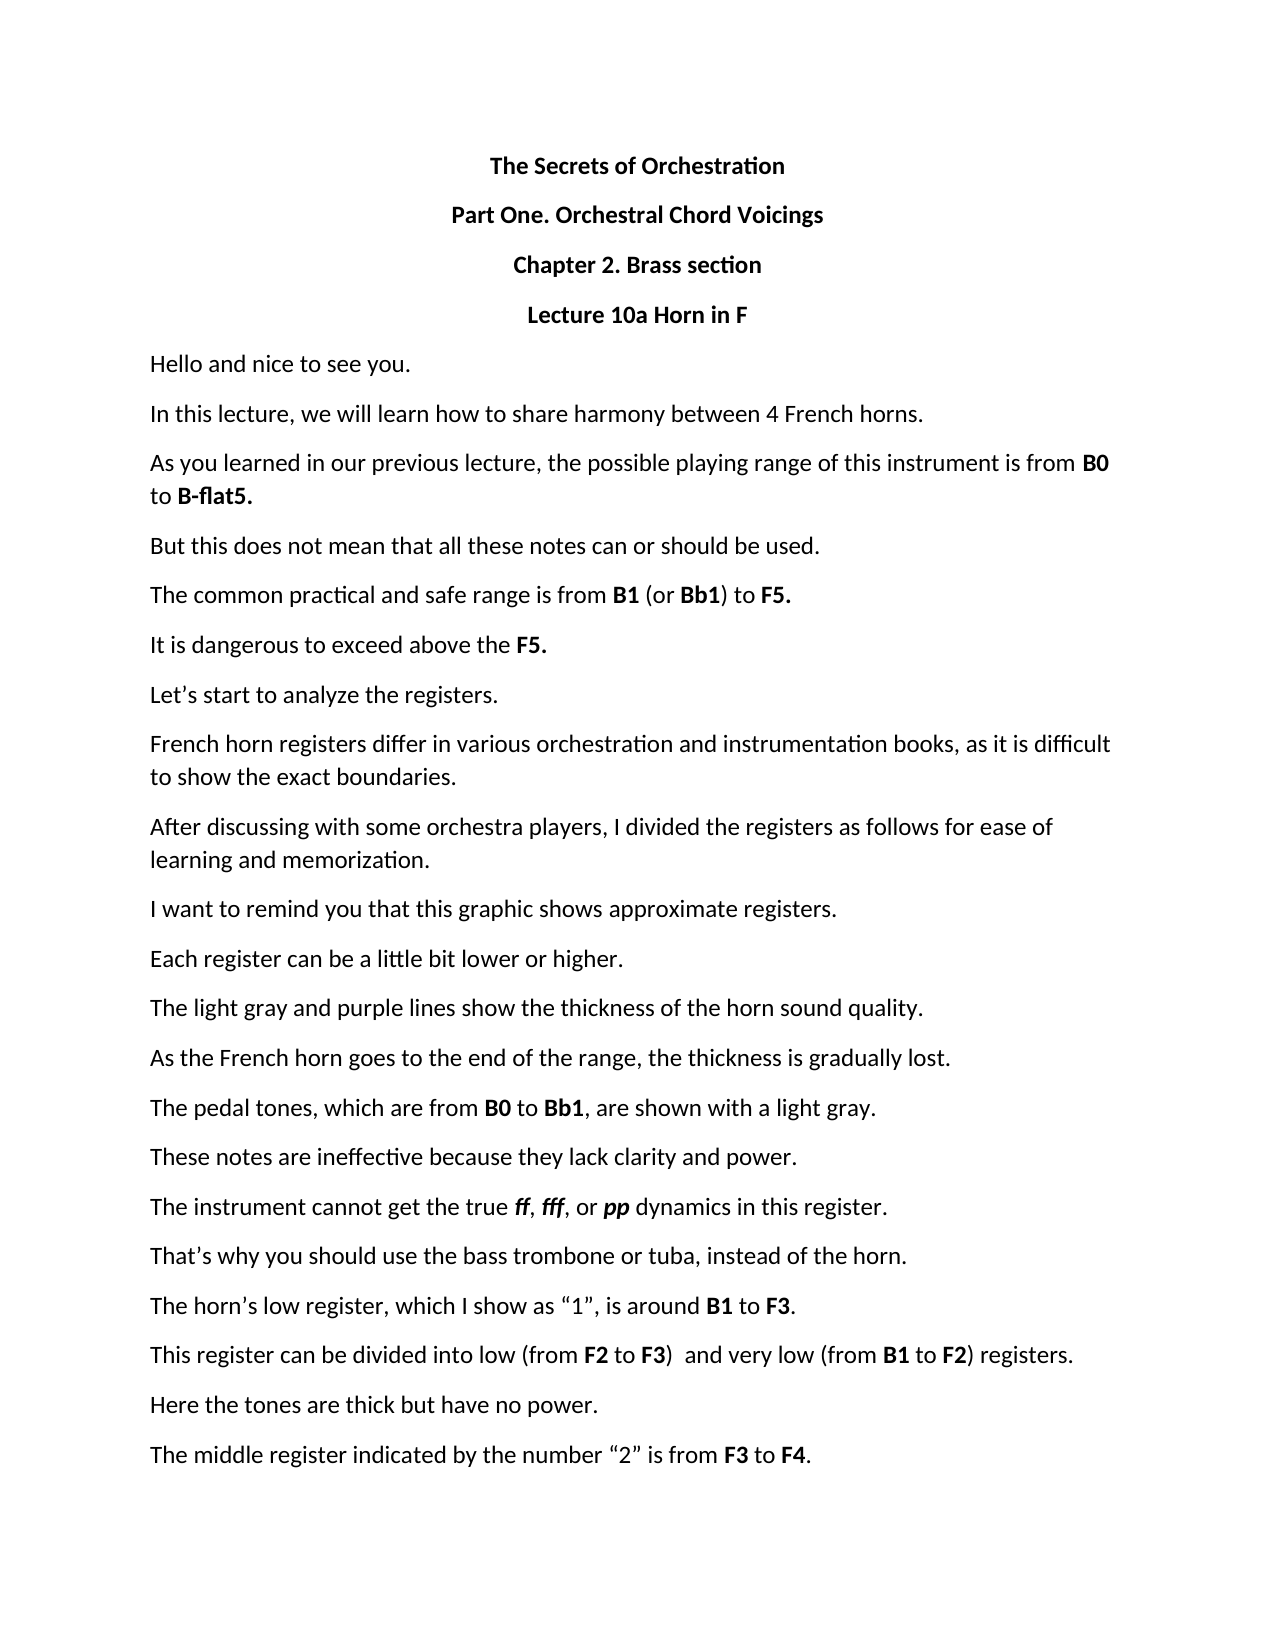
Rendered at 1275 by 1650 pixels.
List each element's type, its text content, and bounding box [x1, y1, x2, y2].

text As you learned in our previous lecture, the possible playing range of this instrument is from B0 to B-flat5. [150, 447, 1125, 511]
text The horn’s low register, which I show as “1”, is around B1 to F3. [150, 1290, 1125, 1321]
text But this does not mean that all these notes can or should be used. [150, 530, 1125, 561]
text As the French horn goes to the end of the range, the thickness is gradually lost. [150, 1042, 1125, 1073]
text The pedal tones, which are from B0 to Bb1, are shown with a light gray. [150, 1092, 1125, 1122]
text Hello and nice to see you. [150, 348, 1125, 379]
text After discussing with some orchestra players, I divided the registers as follows for ease of learning and memorization. [150, 811, 1125, 874]
text The instrument cannot get the true ff, fff, or pp dynamics in this register. [150, 1191, 1125, 1221]
text Part One. Orchestral Chord Voicings [150, 199, 1125, 230]
text Let’s start to analyze the registers. [150, 679, 1125, 709]
text In this lecture, we will learn how to share harmony between 4 French horns. [150, 398, 1125, 428]
text These notes are ineffective because they lack clarity and power. [150, 1141, 1125, 1172]
text Here the tones are thick but have no power. [150, 1389, 1125, 1420]
text The light gray and purple lines show the thickness of the horn sound quality. [150, 992, 1125, 1023]
text It is dangerous to exceed above the F5. [150, 629, 1125, 660]
text This register can be divided into low (from F2 to F3) and very low (from B1 to F2) registers. [150, 1339, 1125, 1370]
text That’s why you should use the bass trombone or tuba, instead of the horn. [150, 1240, 1125, 1271]
text Chapter 2. Brass section [150, 249, 1125, 280]
text The middle register indicated by the number “2” is from F3 to F4. [150, 1439, 1125, 1469]
text Each register can be a little bit lower or higher. [150, 943, 1125, 973]
text The common practical and safe range is from B1 (or Bb1) to F5. [150, 579, 1125, 610]
text Lecture 10a Horn in F [150, 299, 1125, 329]
text The Secrets of Orchestration [150, 150, 1125, 181]
text French horn registers differ in various orchestration and instrumentation books, as it is difficult to show the exact boundaries. [150, 728, 1125, 792]
text I want to remind you that this graphic shows approximate registers. [150, 893, 1125, 924]
